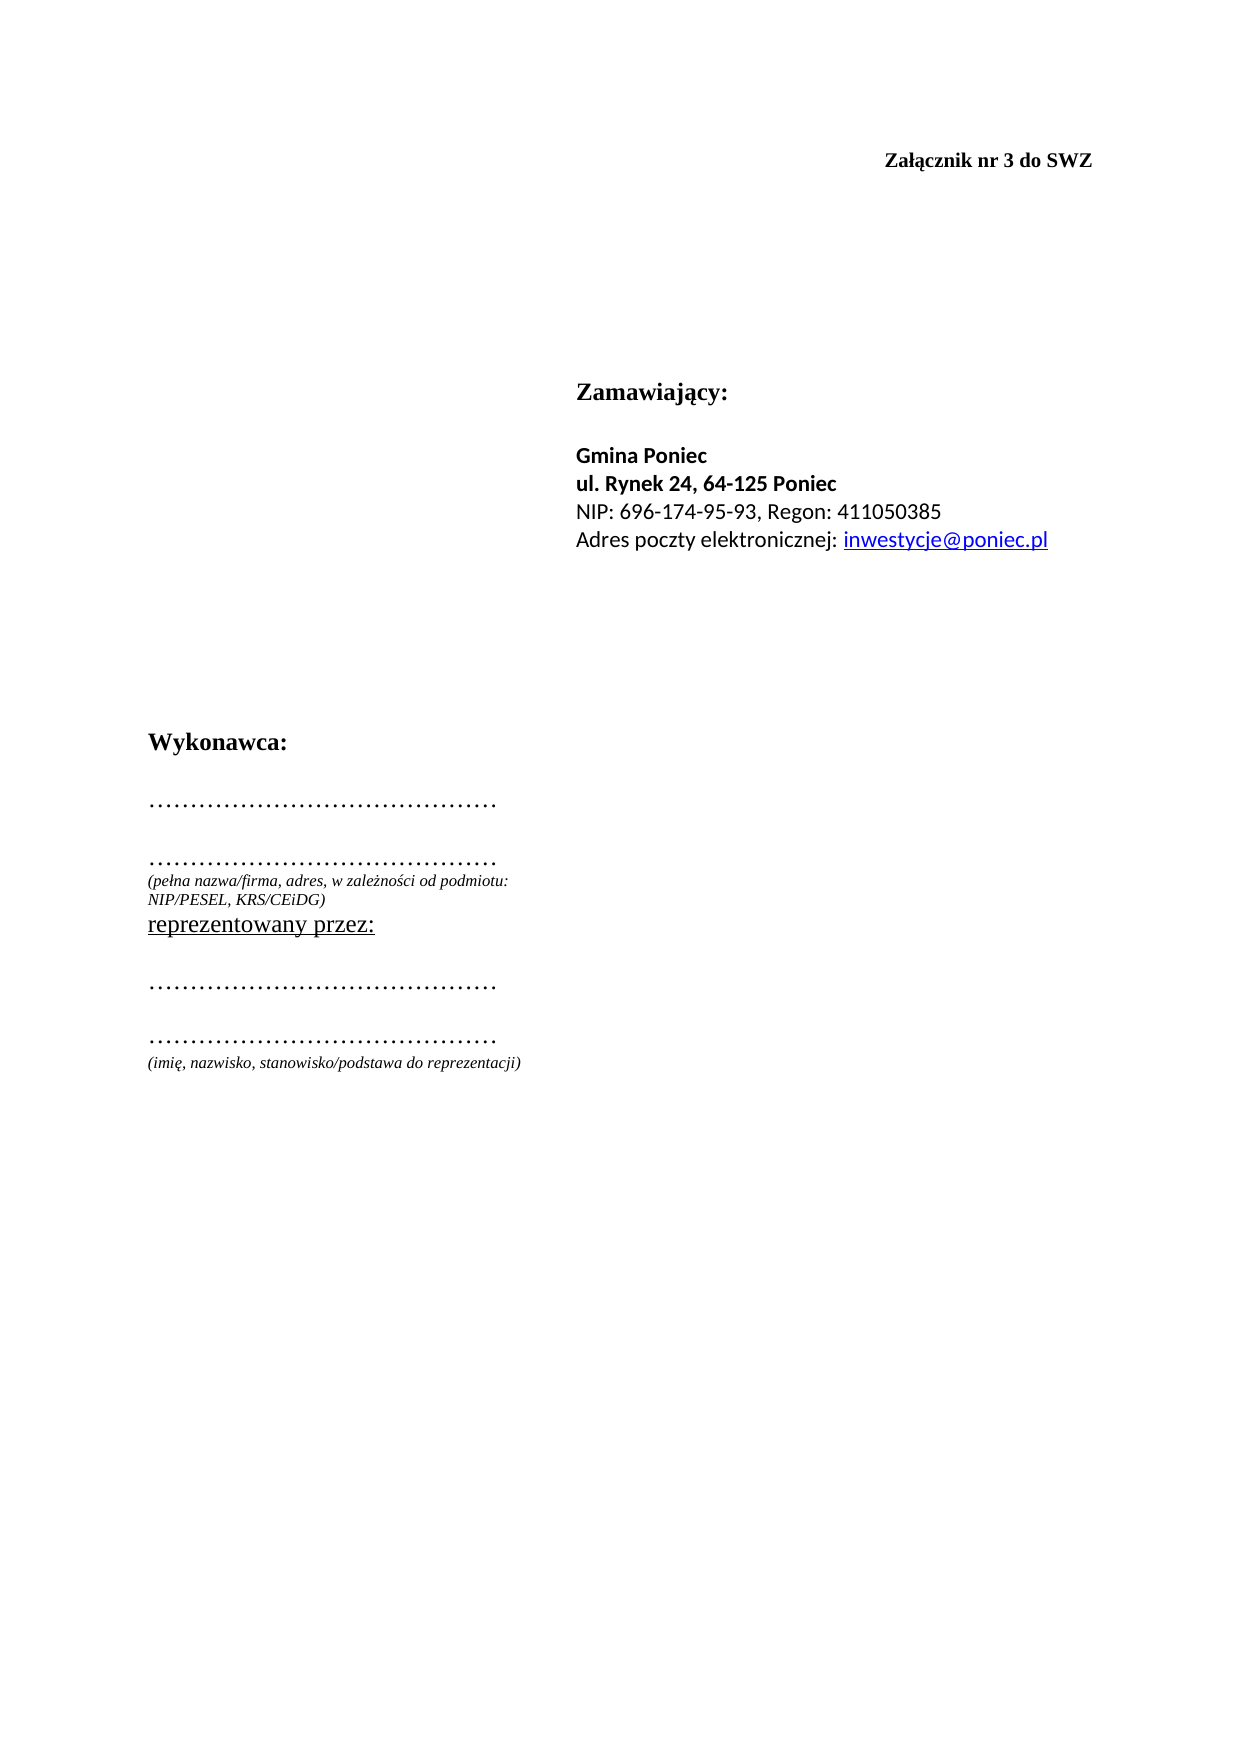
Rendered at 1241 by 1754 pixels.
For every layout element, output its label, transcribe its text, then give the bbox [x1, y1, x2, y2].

text Adres poczty elektronicznej: inwestycje@poniec.pl [576, 525, 1093, 553]
text Zamawiający: [576, 377, 1093, 406]
text ul. Rynek 24, 64-125 Poniec [576, 469, 1093, 497]
text Załącznik nr 3 do SWZ [148, 148, 1093, 172]
text Gmina Poniec [576, 441, 1093, 469]
text …………………………………… [148, 1020, 517, 1049]
text (imię, nazwisko, stanowisko/podstawa do reprezentacji) [148, 1053, 532, 1072]
text Wykonawca: [148, 727, 1093, 756]
text …………………………………… (pełna nazwa/firma, adres, w zależności od podmiotu: NIP/PESEL, KRS/CEiDG) [148, 842, 517, 909]
text …………………………………… [148, 784, 517, 813]
text …………………………………… [148, 966, 517, 995]
text reprezentowany przez: [148, 909, 1093, 938]
text NIP: 696-174-95-93, Regon: 411050385 [576, 497, 1093, 525]
